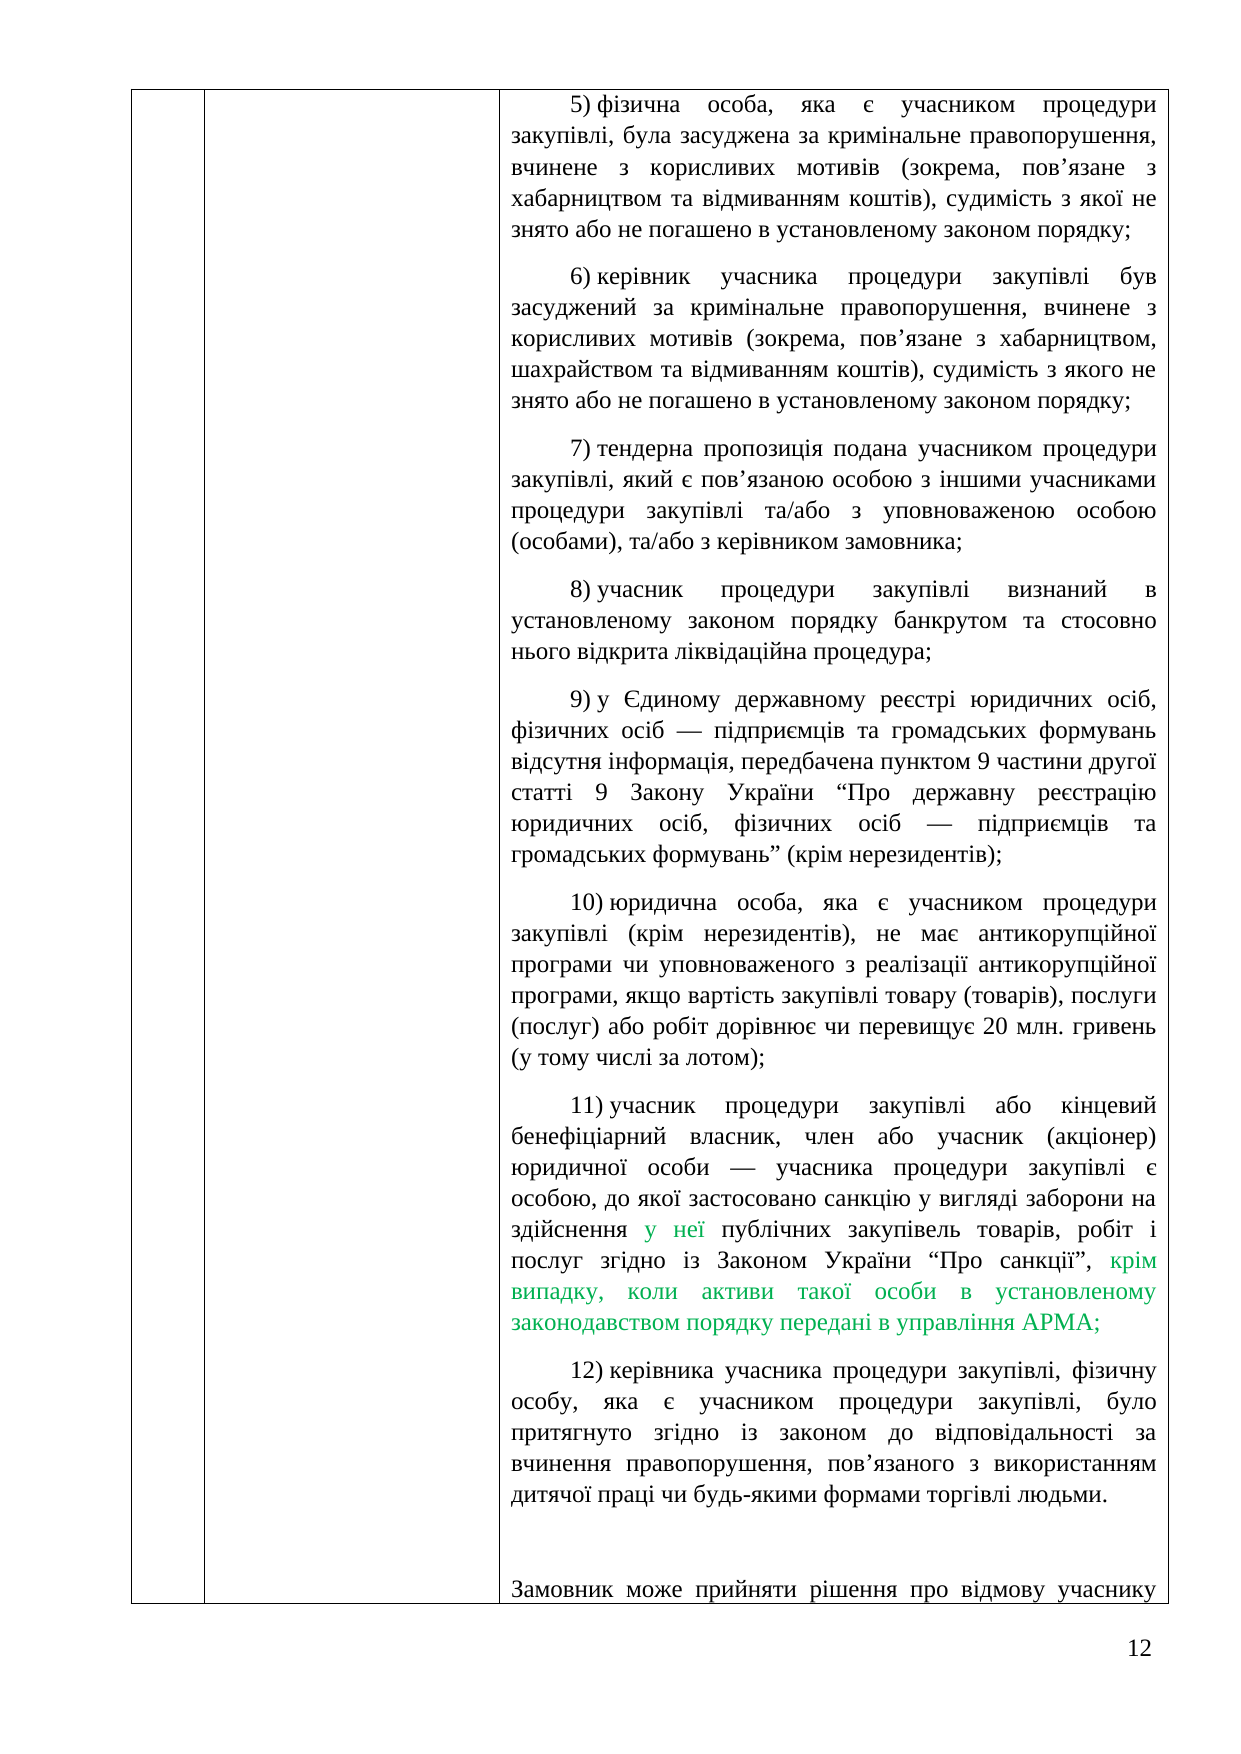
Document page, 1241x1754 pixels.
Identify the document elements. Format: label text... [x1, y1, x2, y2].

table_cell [205, 90, 499, 1603]
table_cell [500, 90, 1168, 1603]
table_cell 5 [132, 90, 204, 1603]
